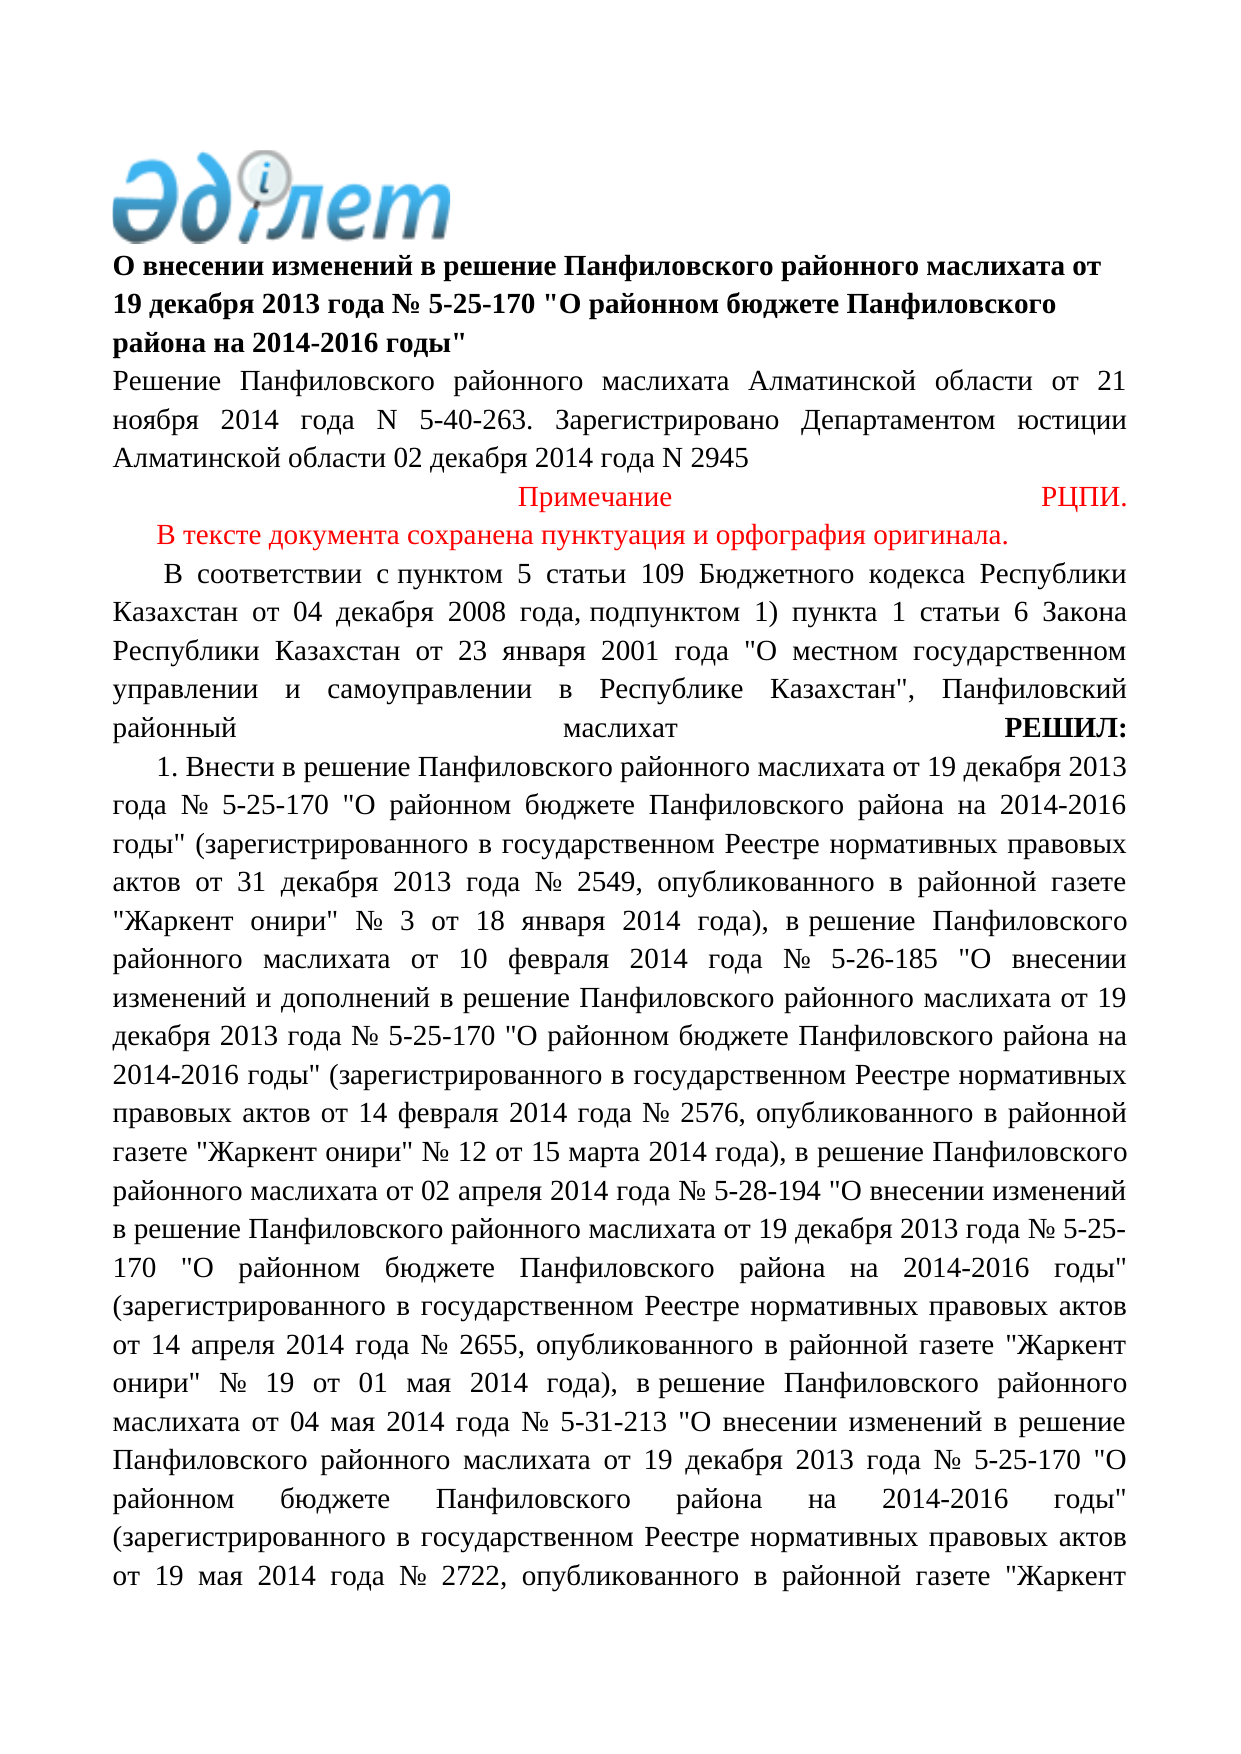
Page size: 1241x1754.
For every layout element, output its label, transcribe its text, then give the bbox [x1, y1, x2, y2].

text О внесении изменений в решение Панфиловского районного маслихата от 19 декабря 2013 года № 5-25-170 "О районном бюджете Панфиловского района на 2014-2016 годы" [112, 248, 1128, 358]
text Решение Панфиловского районного маслихата Алматинской области от 21 ноября 2014 года N 5-40-263. Зарегистрировано Департаментом юстиции Алматинской области 02 декабря 2014 года N 2945 [112, 363, 1128, 474]
picture [112, 150, 451, 244]
text Примечание РЦПИ. В тексте документа сохранена пунктуация и орфография оригинала. [112, 479, 1128, 551]
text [112, 556, 1128, 1592]
